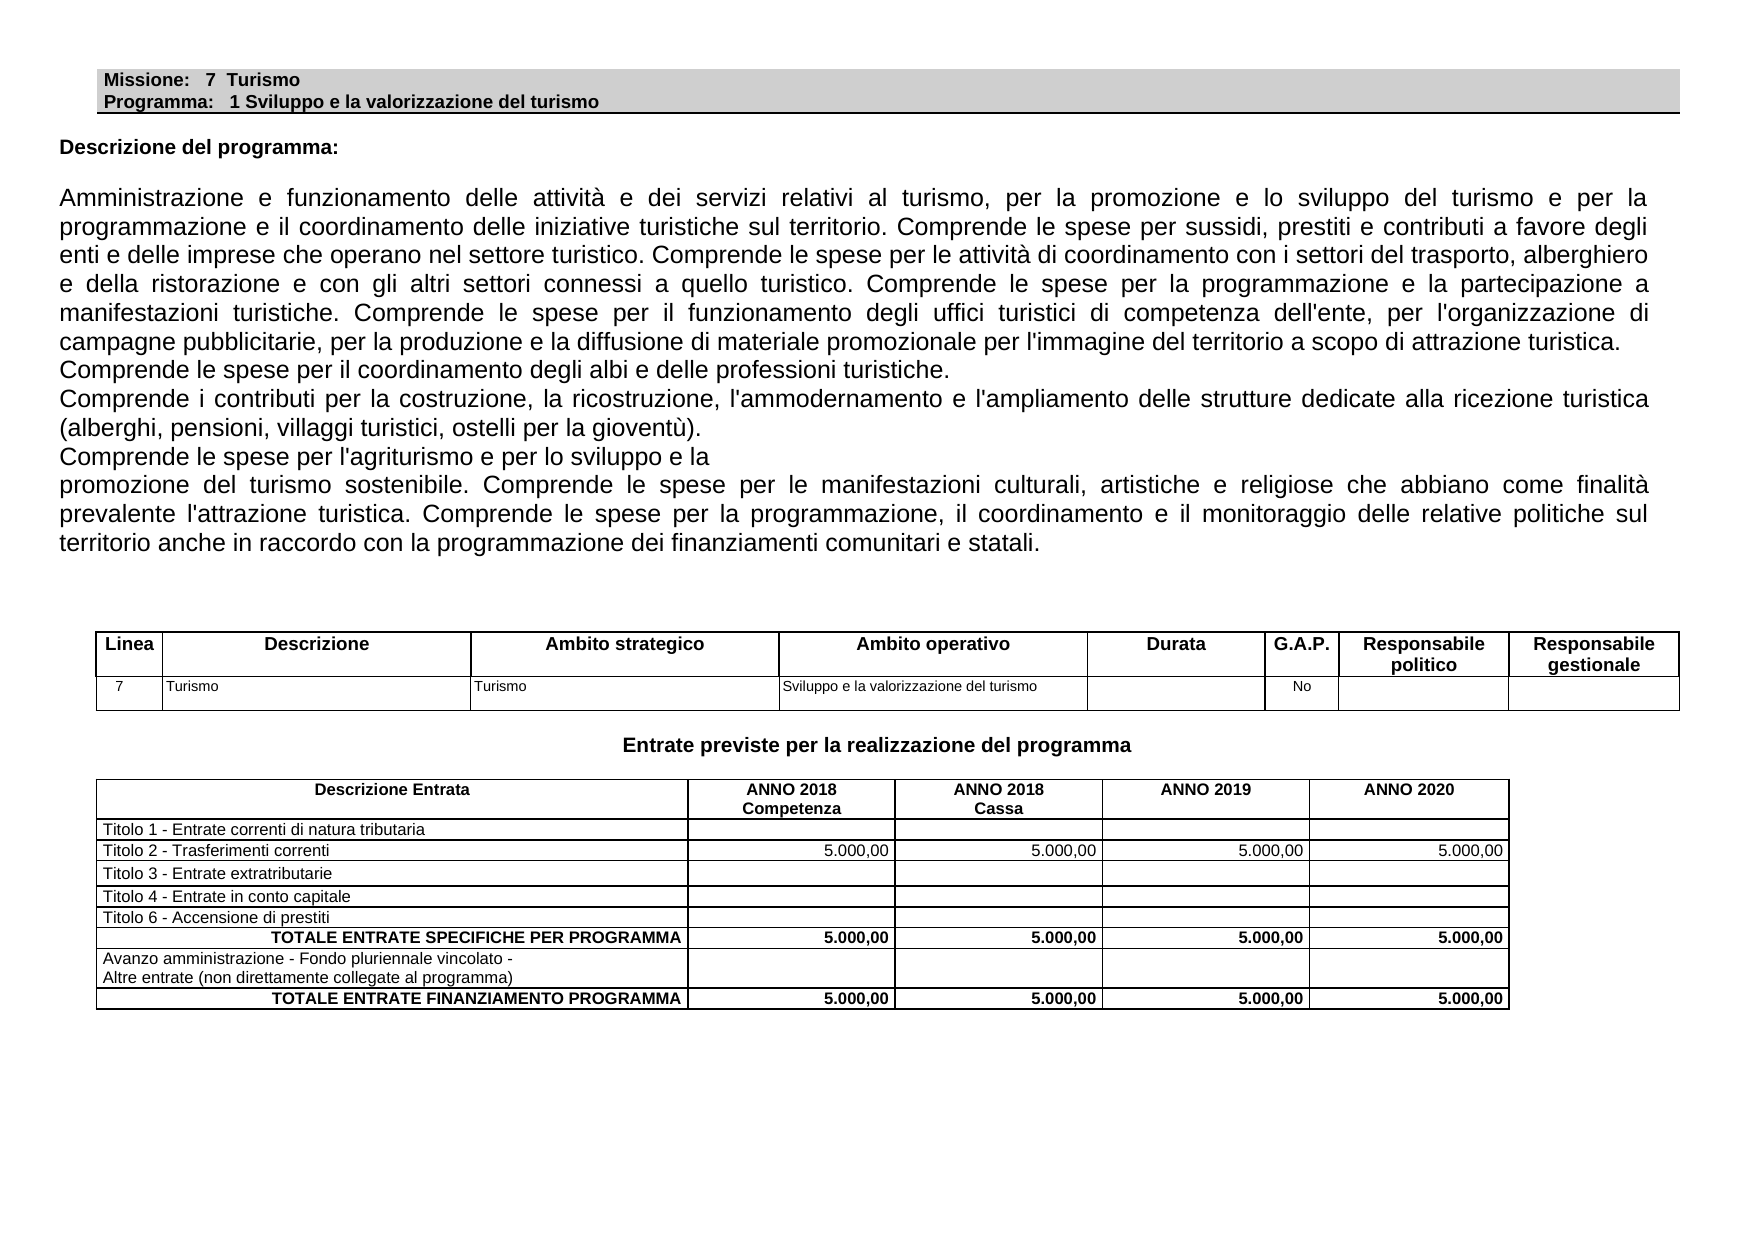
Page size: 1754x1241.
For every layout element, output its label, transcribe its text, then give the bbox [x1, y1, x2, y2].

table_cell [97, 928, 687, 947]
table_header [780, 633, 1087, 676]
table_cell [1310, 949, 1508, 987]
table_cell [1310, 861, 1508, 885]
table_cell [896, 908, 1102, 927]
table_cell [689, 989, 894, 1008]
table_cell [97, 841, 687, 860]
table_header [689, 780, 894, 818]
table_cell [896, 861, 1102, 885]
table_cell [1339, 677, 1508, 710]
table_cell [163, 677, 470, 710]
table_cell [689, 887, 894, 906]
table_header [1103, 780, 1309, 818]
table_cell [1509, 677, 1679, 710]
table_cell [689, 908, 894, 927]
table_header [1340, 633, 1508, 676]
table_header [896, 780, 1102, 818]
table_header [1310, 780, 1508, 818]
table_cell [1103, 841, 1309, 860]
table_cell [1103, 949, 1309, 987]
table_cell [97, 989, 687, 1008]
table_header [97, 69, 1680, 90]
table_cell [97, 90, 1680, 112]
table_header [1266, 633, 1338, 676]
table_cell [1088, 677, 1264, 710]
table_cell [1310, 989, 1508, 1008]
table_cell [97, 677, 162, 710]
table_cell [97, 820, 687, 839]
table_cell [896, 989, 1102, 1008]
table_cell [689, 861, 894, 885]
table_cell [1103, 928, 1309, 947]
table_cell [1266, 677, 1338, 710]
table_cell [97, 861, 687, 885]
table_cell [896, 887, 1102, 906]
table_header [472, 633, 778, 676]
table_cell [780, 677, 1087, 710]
text Entrate previste per la realizzazione del programma [59, 733, 1695, 757]
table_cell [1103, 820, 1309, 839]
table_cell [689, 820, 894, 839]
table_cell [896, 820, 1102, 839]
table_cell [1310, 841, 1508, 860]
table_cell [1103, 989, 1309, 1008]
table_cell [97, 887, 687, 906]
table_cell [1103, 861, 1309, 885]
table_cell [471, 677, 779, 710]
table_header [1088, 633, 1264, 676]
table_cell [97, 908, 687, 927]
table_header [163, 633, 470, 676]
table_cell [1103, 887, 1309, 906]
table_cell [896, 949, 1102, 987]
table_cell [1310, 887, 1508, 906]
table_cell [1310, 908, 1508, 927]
text Descrizione del programma: [59, 135, 1600, 159]
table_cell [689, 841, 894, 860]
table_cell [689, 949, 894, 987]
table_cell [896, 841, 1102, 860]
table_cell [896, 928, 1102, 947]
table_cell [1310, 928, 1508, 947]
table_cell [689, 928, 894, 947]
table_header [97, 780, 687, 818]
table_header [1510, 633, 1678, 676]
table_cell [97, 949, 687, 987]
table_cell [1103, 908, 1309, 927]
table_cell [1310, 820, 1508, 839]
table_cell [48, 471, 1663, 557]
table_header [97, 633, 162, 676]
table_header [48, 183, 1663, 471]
